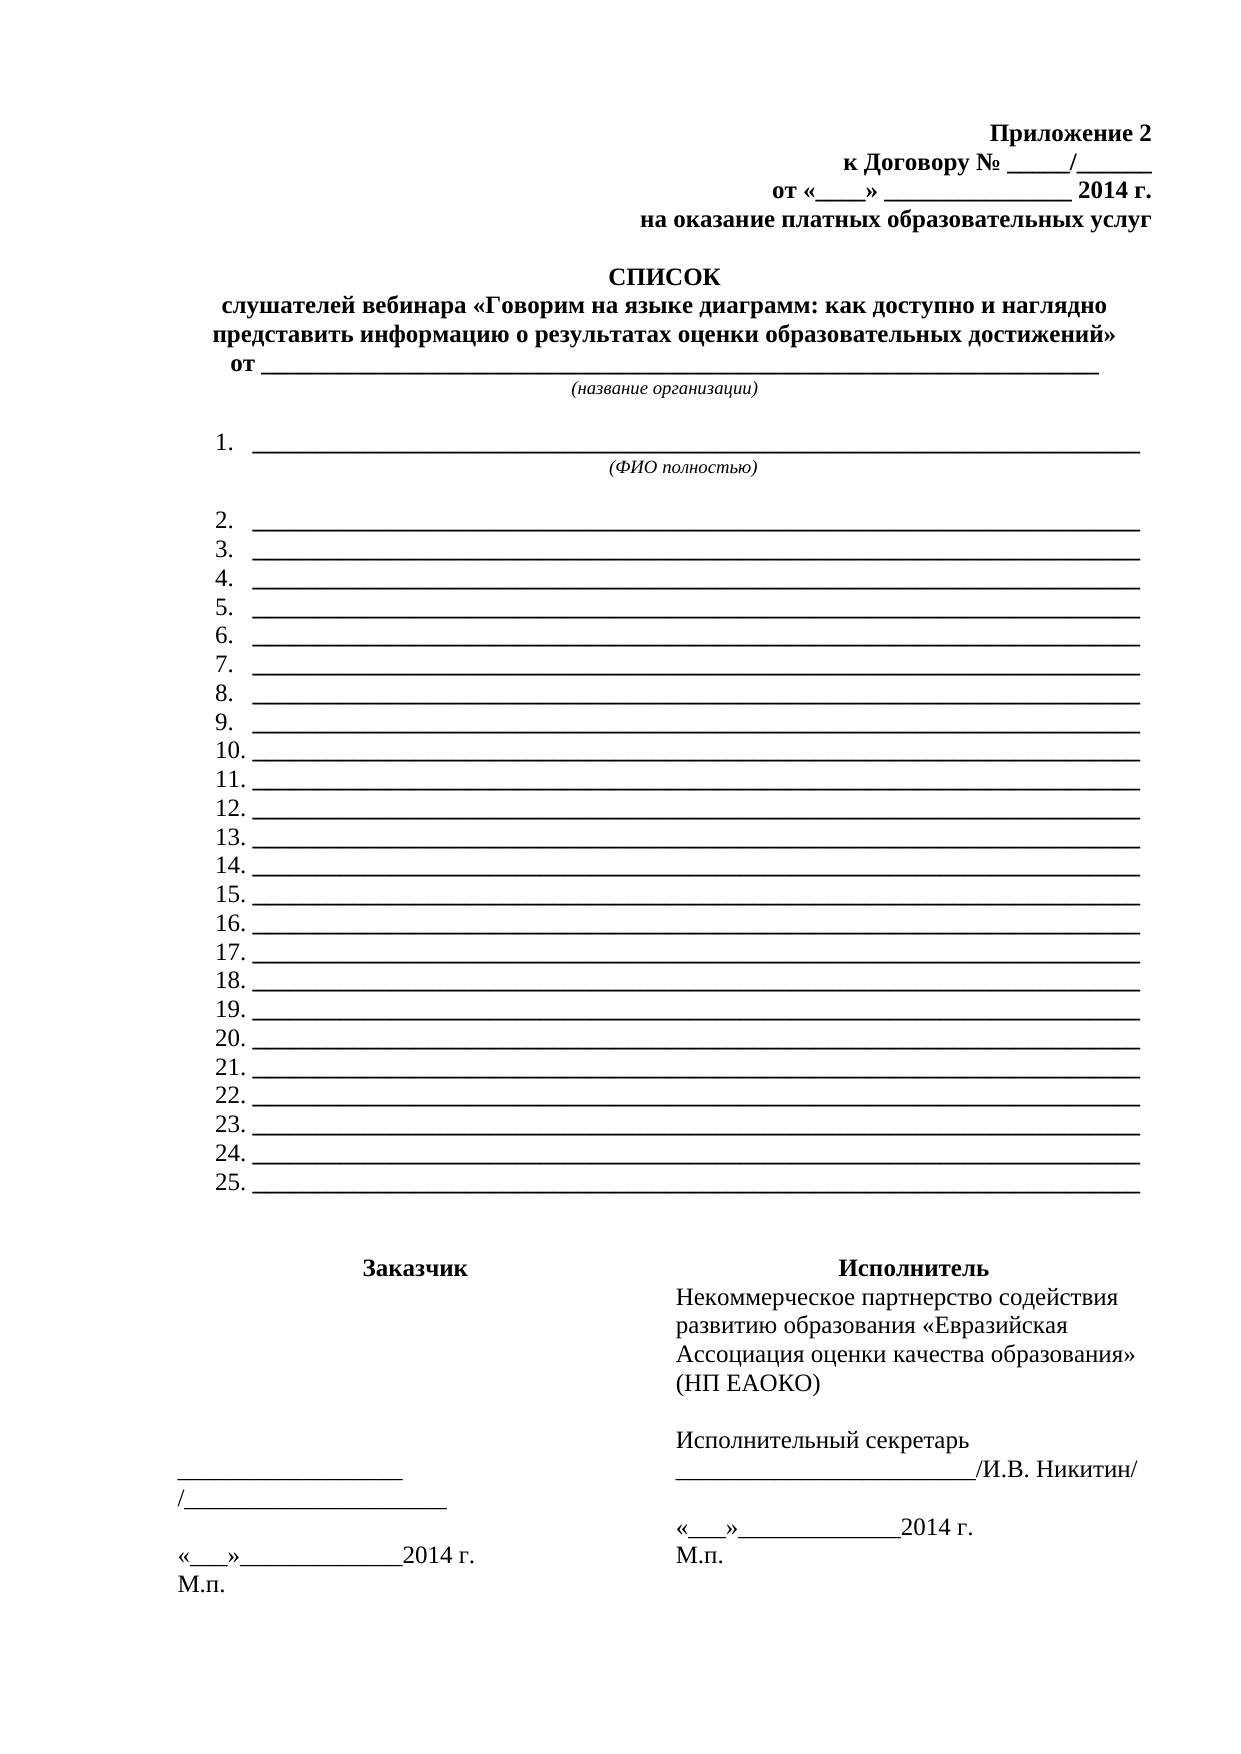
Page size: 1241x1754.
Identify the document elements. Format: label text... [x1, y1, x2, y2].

list _______________________________________________________________________ [215, 937, 1152, 966]
table_header Исполнитель Некоммерческое партнерство содействия развитию образования «Евразийская Ассоциация оценки качества образования» (НП ЕАОКО) Исполнительный секретарь ________________________/И.В. Никитин/ «___»_____________2014 г. М.п. [664, 1253, 1163, 1598]
text слушателей вебинара «Говорим на языке диаграмм: как доступно и наглядно представить информацию о результатах оценки образовательных достижений» [177, 291, 1152, 348]
list _______________________________________________________________________ [215, 764, 1152, 793]
text СПИСОК [177, 262, 1152, 291]
list _______________________________________________________________________ [215, 707, 1152, 736]
list _______________________________________________________________________ [215, 879, 1152, 908]
text (ФИО полностью) [215, 456, 1152, 506]
list _______________________________________________________________________ [215, 793, 1152, 822]
list _______________________________________________________________________ [215, 851, 1152, 879]
text (название организации) [177, 377, 1152, 398]
list _______________________________________________________________________ [215, 1023, 1152, 1052]
list _______________________________________________________________________ [215, 1081, 1152, 1109]
list _______________________________________________________________________ [215, 908, 1152, 937]
table_header Заказчик __________________ /_____________________ «___»_____________2014 г. М.п. [166, 1253, 664, 1598]
list _______________________________________________________________________ [215, 506, 1152, 534]
text к Договору № _____/______ [177, 147, 1152, 176]
list _______________________________________________________________________ [215, 994, 1152, 1023]
list _______________________________________________________________________ [215, 966, 1152, 994]
text на оказание платных образовательных услуг [177, 204, 1152, 233]
text Приложение 2 [177, 118, 1152, 147]
list _______________________________________________________________________ [215, 678, 1152, 707]
list _______________________________________________________________________ [215, 736, 1152, 764]
text от ___________________________________________________________________ [177, 348, 1152, 377]
list _______________________________________________________________________ [215, 1138, 1152, 1167]
list _______________________________________________________________________ [215, 534, 1152, 563]
list _______________________________________________________________________ [215, 649, 1152, 678]
list _______________________________________________________________________ [215, 822, 1152, 851]
text от «____» _______________ 2014 г. [177, 176, 1152, 204]
list _______________________________________________________________________ [215, 621, 1152, 649]
list _______________________________________________________________________ [215, 563, 1152, 592]
list _______________________________________________________________________ [215, 1052, 1152, 1081]
list _______________________________________________________________________ [215, 427, 1152, 456]
list _______________________________________________________________________ [215, 1167, 1152, 1196]
list _______________________________________________________________________ [215, 592, 1152, 621]
list _______________________________________________________________________ [215, 1109, 1152, 1138]
